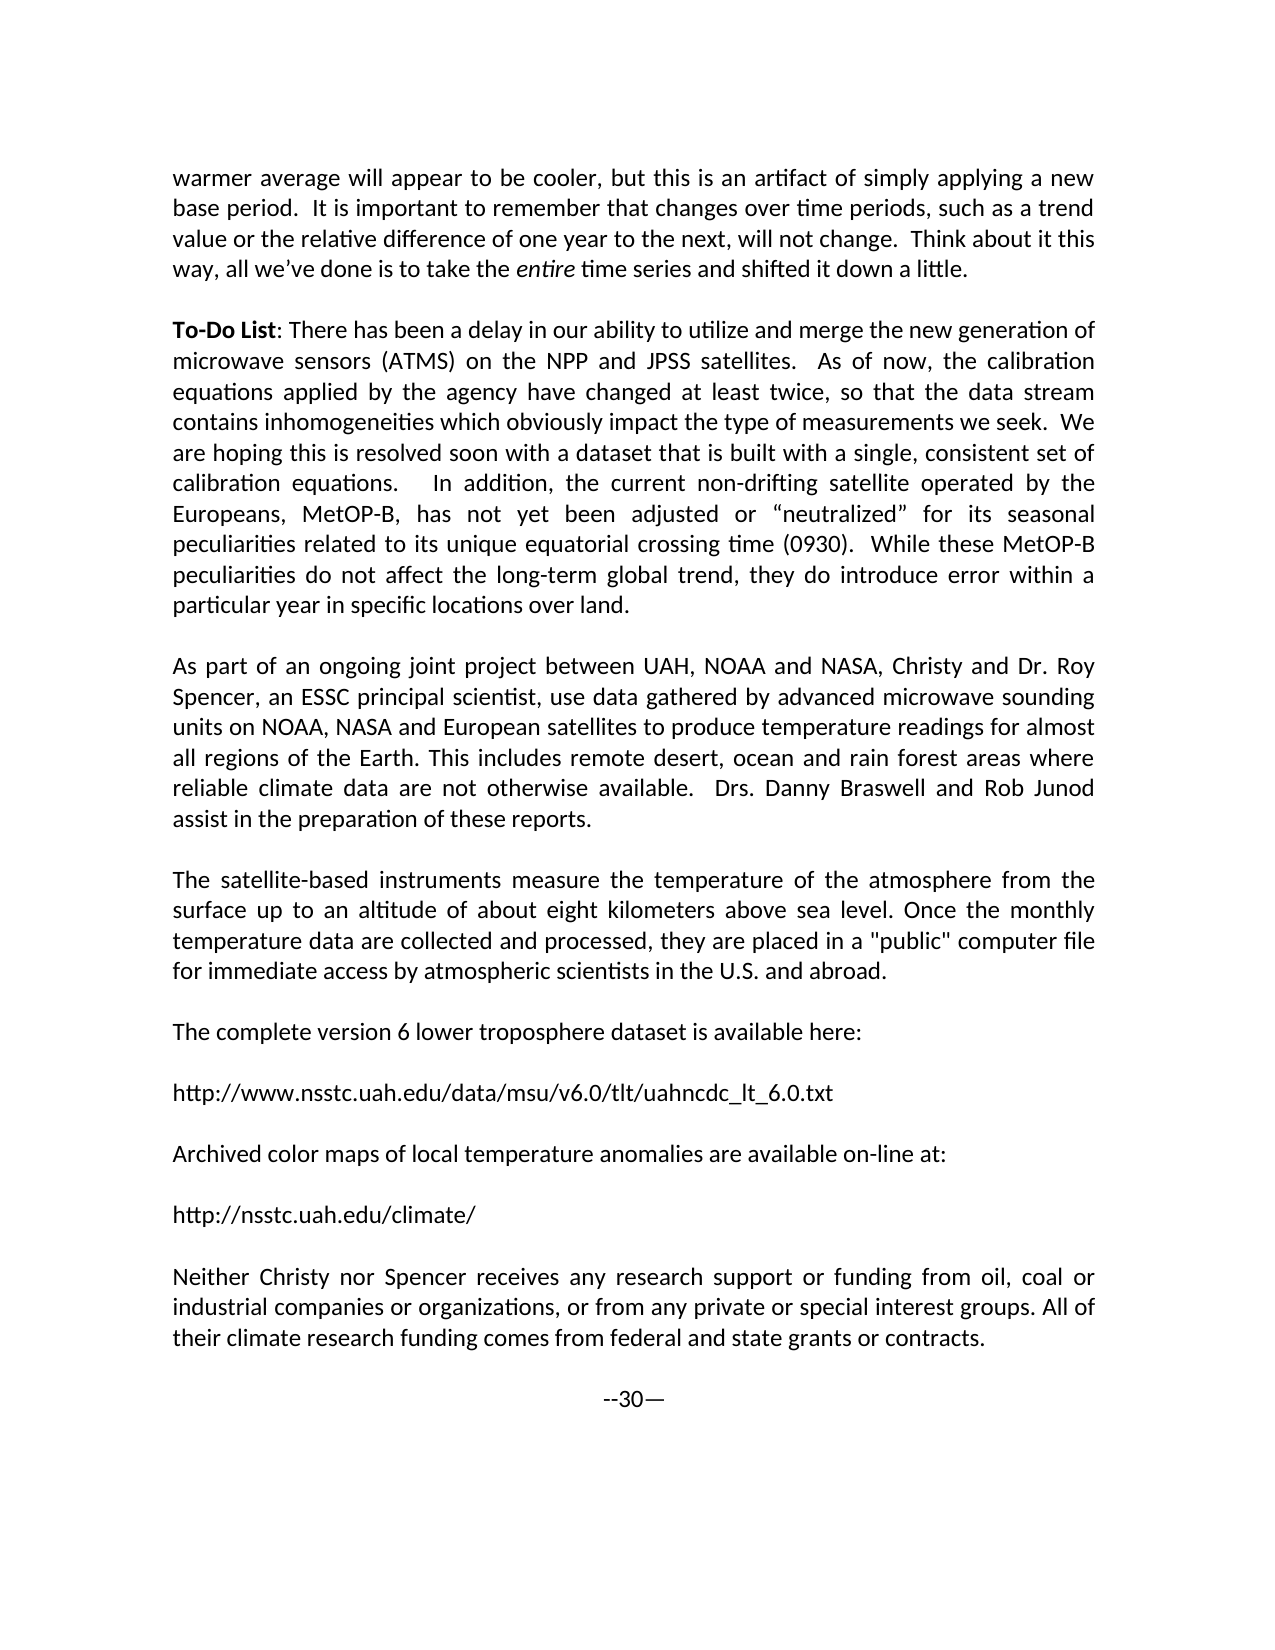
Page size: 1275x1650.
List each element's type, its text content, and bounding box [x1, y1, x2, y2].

text --30— [172, 1383, 1096, 1413]
text The complete version 6 lower troposphere dataset is available here: [172, 1017, 1096, 1047]
text Archived color maps of local temperature anomalies are available on-line at: [172, 1139, 1096, 1169]
text Neither Christy nor Spencer receives any research support or funding from oil, coal or industrial companies or organizations, or from any private or special interest groups. All of their climate research funding comes from federal and state grants or contracts. [172, 1261, 1096, 1352]
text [172, 162, 1096, 284]
text As part of an ongoing joint project between UAH, NOAA and NASA, Christy and Dr. Roy Spencer, an ESSC principal scientist, use data gathered by advanced microwave sounding units on NOAA, NASA and European satellites to produce temperature readings for almost all regions of the Earth. This includes remote desert, ocean and rain forest areas where reliable climate data are not otherwise available. Drs. Danny Braswell and Rob Junod assist in the preparation of these reports. [172, 650, 1096, 833]
text http://www.nsstc.uah.edu/data/msu/v6.0/tlt/uahncdc_lt_6.0.txt [172, 1078, 1096, 1108]
text The satellite-based instruments measure the temperature of the atmosphere from the surface up to an altitude of about eight kilometers above sea level. Once the monthly temperature data are collected and processed, they are placed in a "public" computer file for immediate access by atmospheric scientists in the U.S. and abroad. [172, 864, 1096, 986]
text http://nsstc.uah.edu/climate/ [172, 1200, 1096, 1230]
text To-Do List: There has been a delay in our ability to utilize and merge the new generation of microwave sensors (ATMS) on the NPP and JPSS satellites. As of now, the calibration equations applied by the agency have changed at least twice, so that the data stream contains inhomogeneities which obviously impact the type of measurements we seek. We are hoping this is resolved soon with a dataset that is built with a single, consistent set of calibration equations. In addition, the current non-drifting satellite operated by the Europeans, MetOP-B, has not yet been adjusted or “neutralized” for its seasonal peculiarities related to its unique equatorial crossing time (0930). While these MetOP-B peculiarities do not affect the long-term global trend, they do introduce error within a particular year in specific locations over land. [172, 314, 1096, 620]
